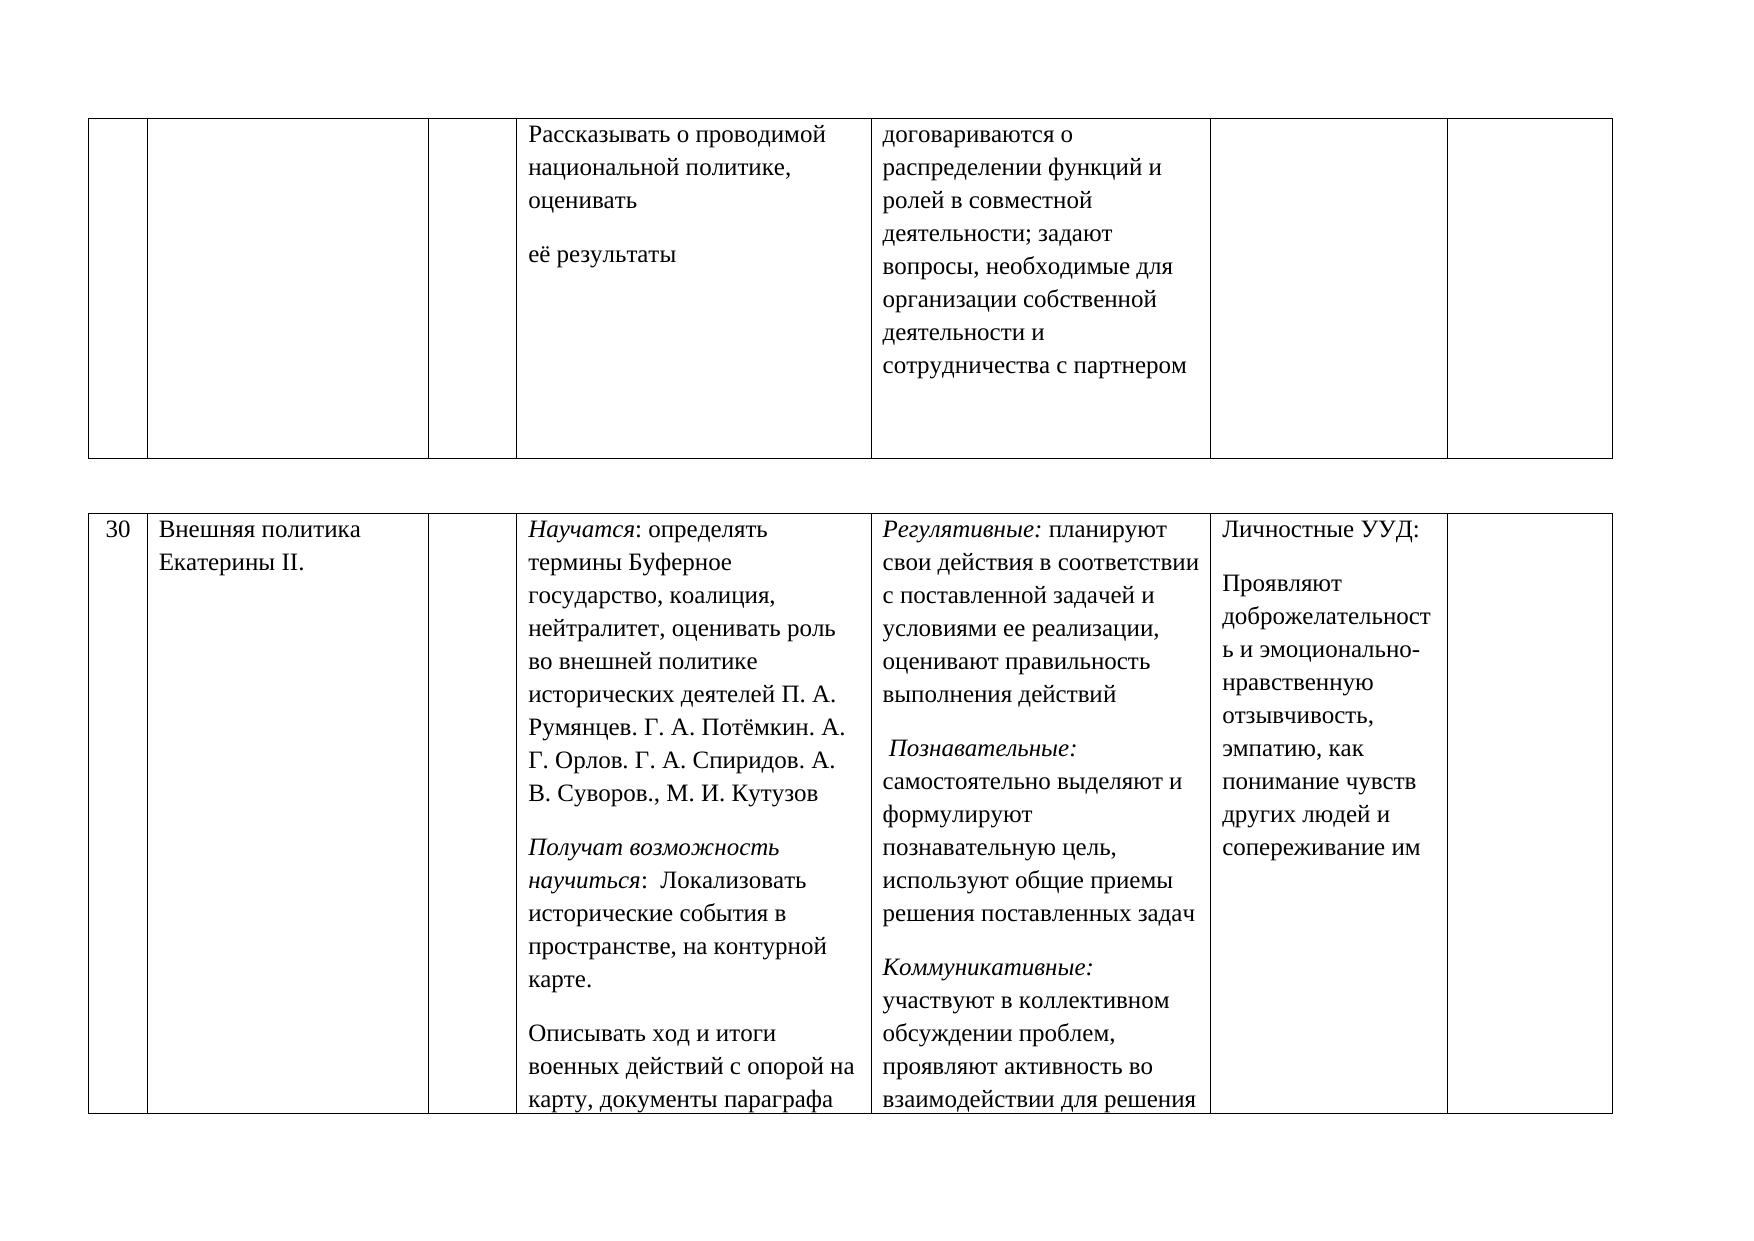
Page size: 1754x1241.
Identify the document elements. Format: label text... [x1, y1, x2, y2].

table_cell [517, 514, 871, 1113]
table_cell [429, 514, 516, 1113]
table_cell [429, 119, 516, 458]
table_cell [148, 514, 428, 1113]
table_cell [517, 119, 871, 458]
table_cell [1211, 119, 1447, 458]
table_cell [1448, 514, 1612, 1113]
table_cell [1448, 119, 1612, 458]
table_cell [1446, 459, 1612, 513]
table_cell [872, 119, 1210, 458]
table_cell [1211, 514, 1447, 1113]
table_cell 29 [89, 119, 147, 458]
table_cell 30 [89, 514, 147, 1113]
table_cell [872, 514, 1210, 1113]
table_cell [148, 119, 428, 458]
